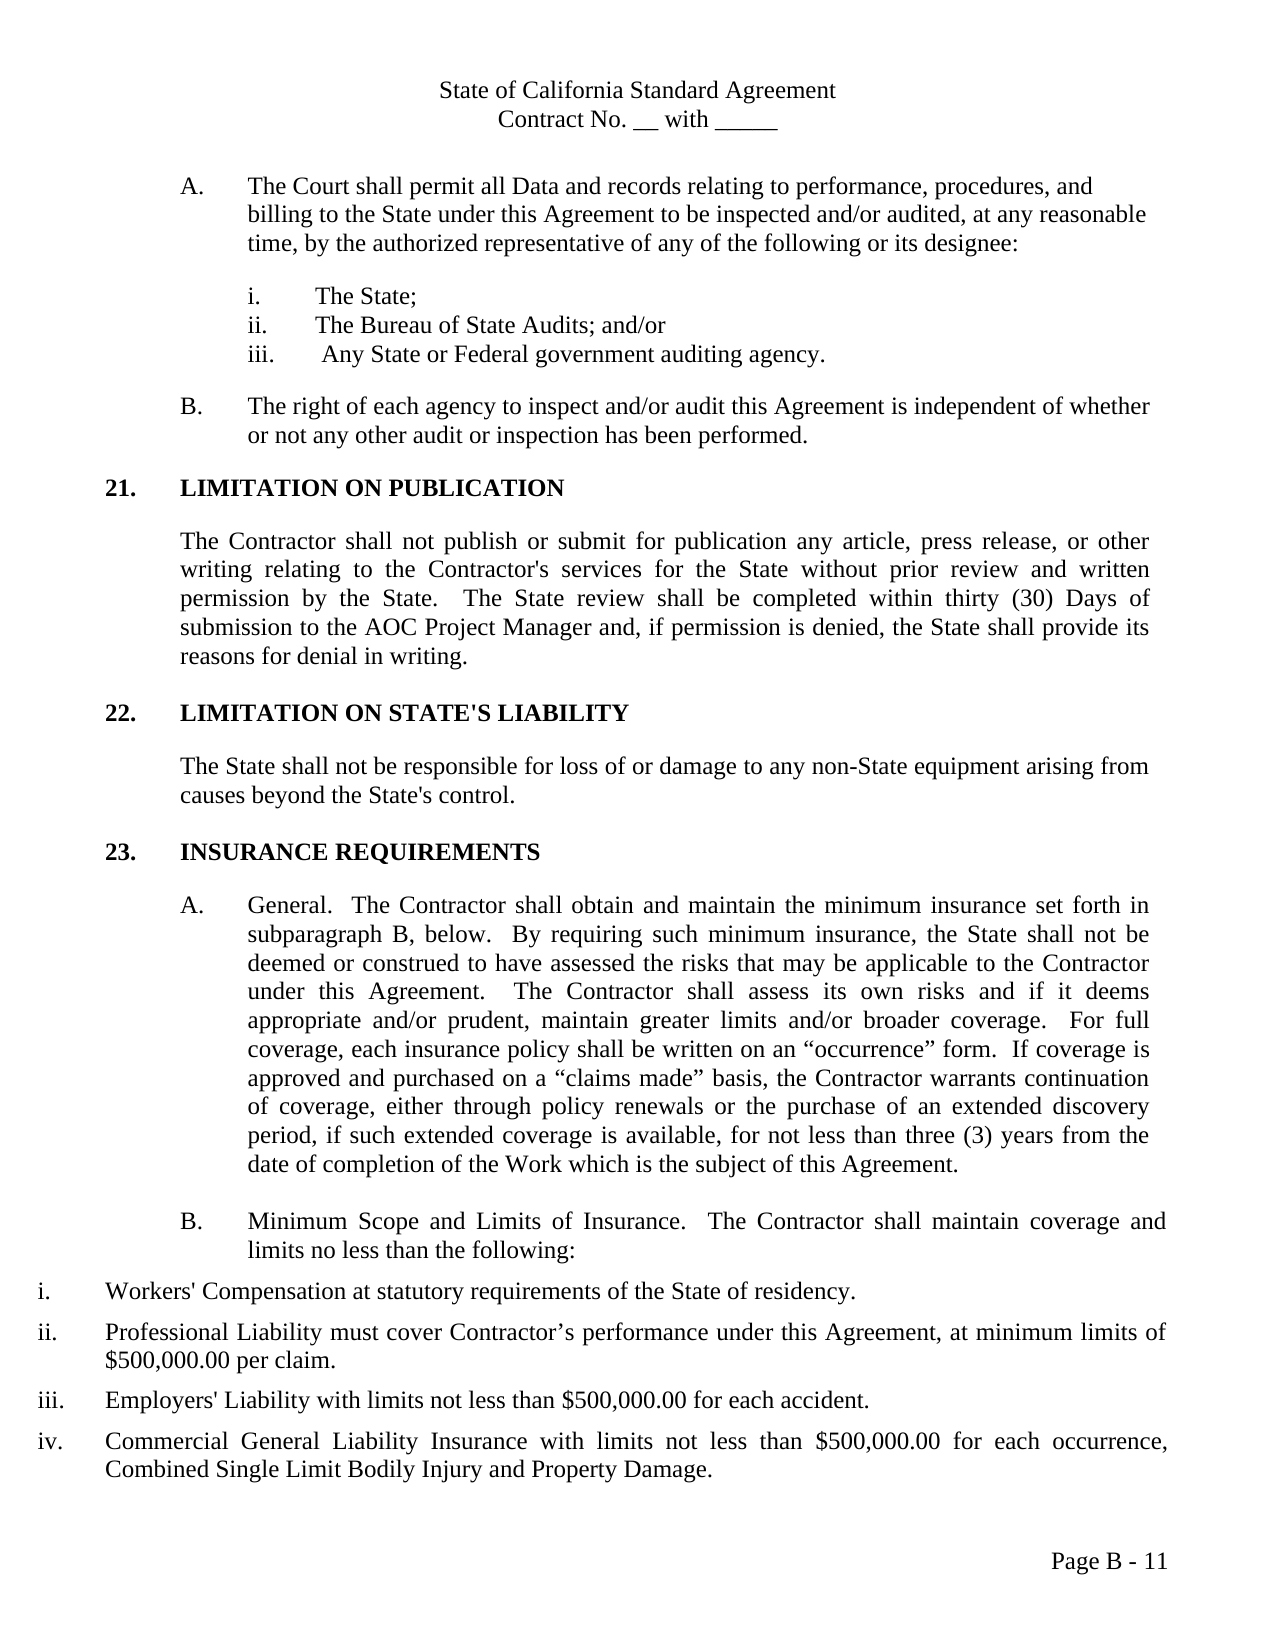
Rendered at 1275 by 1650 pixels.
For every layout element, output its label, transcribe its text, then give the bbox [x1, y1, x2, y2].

text LIMITATION ON PUBLICATION [105, 473, 1170, 502]
list The State; [247, 281, 1151, 310]
text Commercial General Liability Insurance with limits not less than $500,000.00 for each occurrence, Combined Single Limit Bodily Injury and Property Damage. [37, 1426, 1168, 1483]
text INSURANCE REQUIREMENTS [105, 837, 1140, 866]
list The Court shall permit all Data and records relating to performance, procedures, and billing to the State under this Agreement to be inspected and/or audited, at any reasonable time, by the authorized representative of any of the following or its designee: [180, 171, 1151, 257]
text General. The Contractor shall obtain and maintain the minimum insurance set forth in subparagraph B, below. By requiring such minimum insurance, the State shall not be deemed or construed to have assessed the risks that may be applicable to the Contractor under this Agreement. The Contractor shall assess its own risks and if it deems appropriate and/or prudent, maintain greater limits and/or broader coverage. For full coverage, each insurance policy shall be written on an “occurrence” form. If coverage is approved and purchased on a “claims made” basis, the Contractor warrants continuation of coverage, either through policy renewals or the purchase of an extended discovery period, if such extended coverage is available, for not less than three (3) years from the date of completion of the Work which is the subject of this Agreement. [180, 890, 1151, 1178]
text Workers' Compensation at statutory requirements of the State of residency. [37, 1276, 1168, 1305]
subtitle The Contractor shall not publish or submit for publication any article, press release, or other writing relating to the Contractor's services for the State without prior review and written permission by the State. The State review shall be completed within thirty (30) Days of submission to the AOC Project Manager and, if permission is denied, the State shall provide its reasons for denial in writing. [180, 526, 1151, 669]
text LIMITATION ON STATE'S LIABILITY [105, 698, 1170, 727]
text Employers' Liability with limits not less than $500,000.00 for each accident. [37, 1386, 1168, 1414]
list (if applicable) Any State or Federal government auditing agency. [247, 339, 1151, 367]
list The Bureau of State Audits; and/or [247, 310, 1151, 339]
list The right of each agency to inspect and/or audit this Agreement is independent of whether or not any other audit or inspection has been performed. [180, 391, 1151, 449]
text Minimum Scope and Limits of Insurance. The Contractor shall maintain coverage and limits no less than the following: [180, 1206, 1168, 1264]
text Professional Liability must cover Contractor’s performance under this Agreement, at minimum limits of $500,000.00 per claim. [37, 1317, 1168, 1374]
subtitle The State shall not be responsible for loss of or damage to any non-State equipment arising from causes beyond the State's control. [180, 751, 1151, 809]
